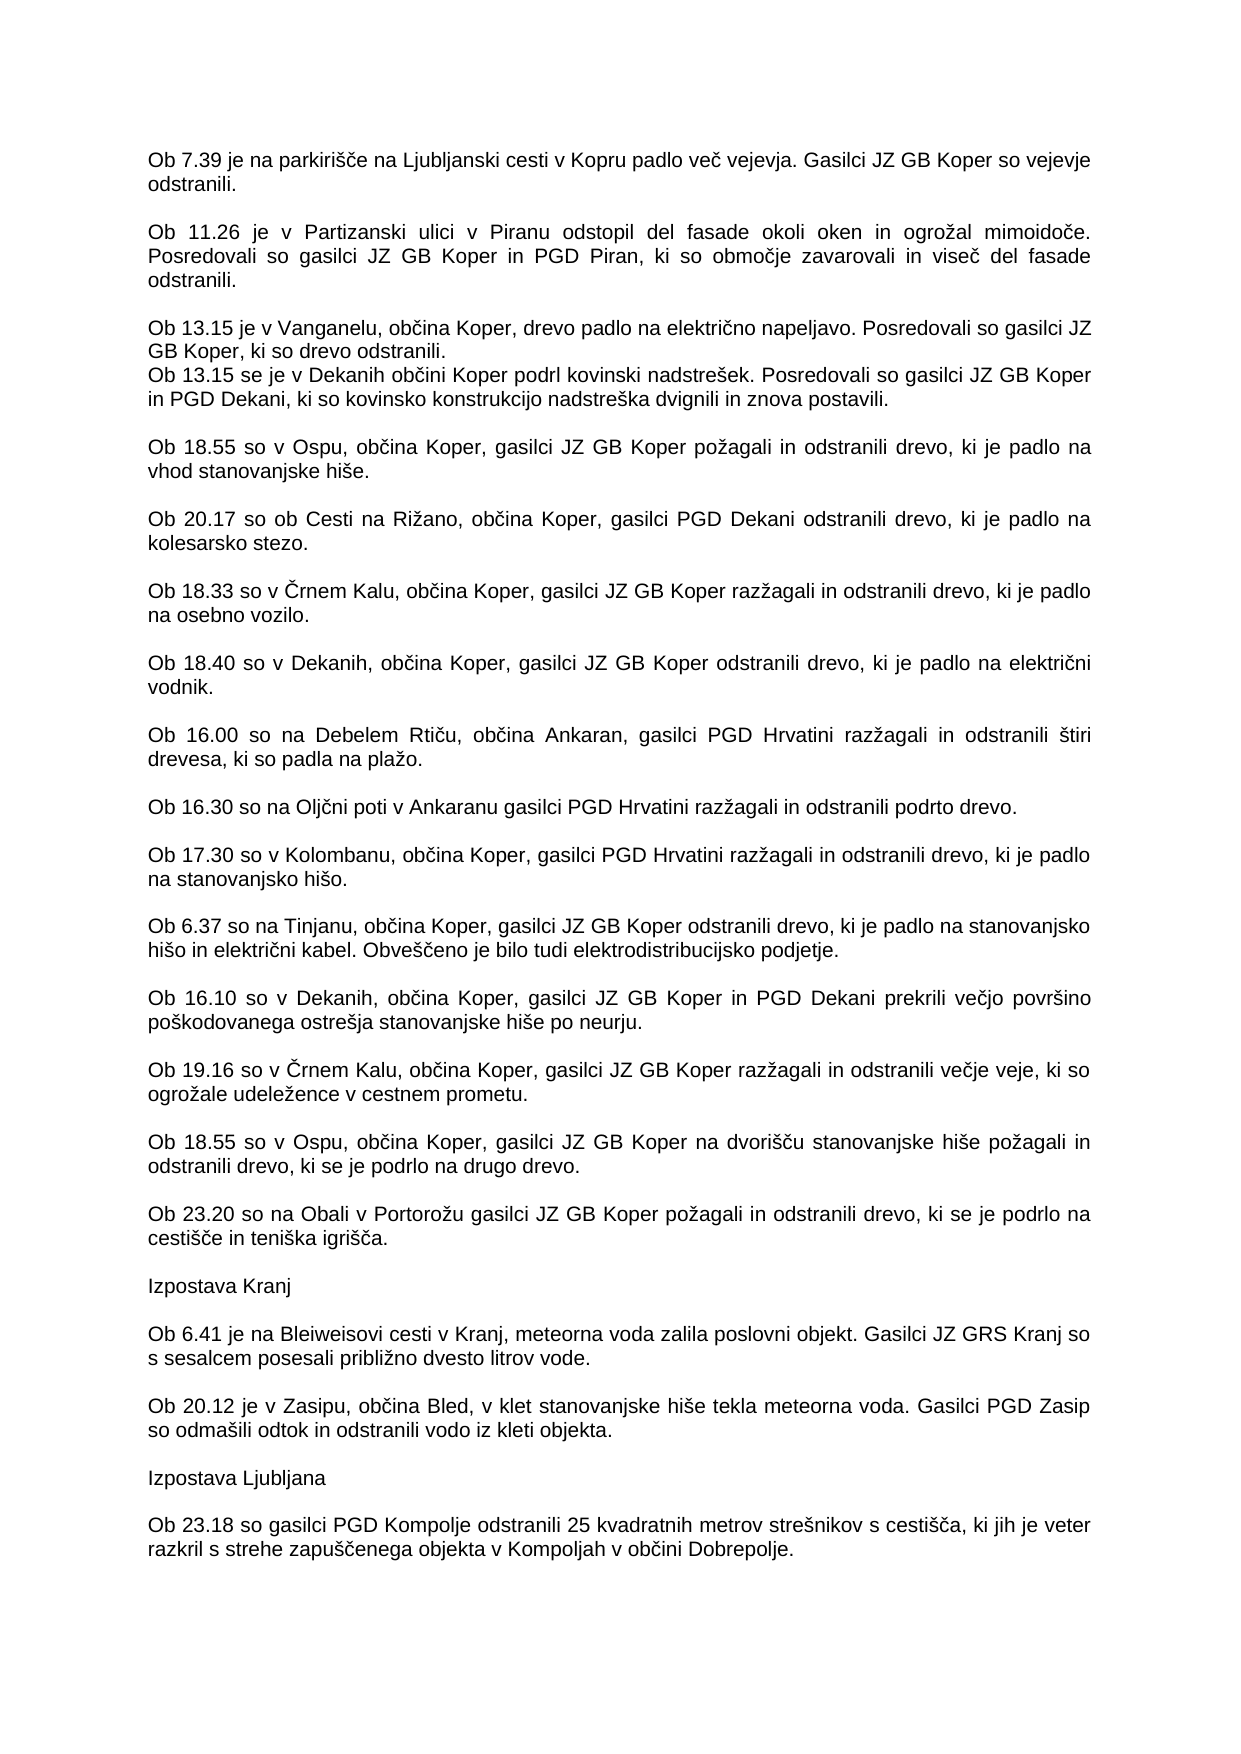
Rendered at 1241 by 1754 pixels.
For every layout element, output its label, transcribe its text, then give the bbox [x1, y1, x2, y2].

text Ob 13.15 se je v Dekanih občini Koper podrl kovinski nadstrešek. Posredovali so gasilci JZ GB Koper in PGD Dekani, ki so kovinsko konstrukcijo nadstreška dvignili in znova postavili. [148, 363, 1093, 411]
text Ob 23.20 so na Obali v Portorožu gasilci JZ GB Koper požagali in odstranili drevo, ki se je podrlo na cestišče in teniška igrišča. [148, 1202, 1093, 1250]
text Ob 11.26 je v Partizanski ulici v Piranu odstopil del fasade okoli oken in ogrožal mimoidoče. Posredovali so gasilci JZ GB Koper in PGD Piran, ki so območje zavarovali in viseč del fasade odstranili. [148, 219, 1093, 291]
text Ob 18.55 so v Ospu, občina Koper, gasilci JZ GB Koper na dvorišču stanovanjske hiše požagali in odstranili drevo, ki se je podrlo na drugo drevo. [148, 1130, 1093, 1178]
text Ob 17.30 so v Kolombanu, občina Koper, gasilci PGD Hrvatini razžagali in odstranili drevo, ki je padlo na stanovanjsko hišo. [148, 842, 1093, 890]
text Ob 18.40 so v Dekanih, občina Koper, gasilci JZ GB Koper odstranili drevo, ki je padlo na električni vodnik. [148, 651, 1093, 699]
text Ob 20.12 je v Zasipu, občina Bled, v klet stanovanjske hiše tekla meteorna voda. Gasilci PGD Zasip so odmašili odtok in odstranili vodo iz kleti objekta. [148, 1393, 1093, 1441]
text Ob 6.37 so na Tinjanu, občina Koper, gasilci JZ GB Koper odstranili drevo, ki je padlo na stanovanjsko hišo in električni kabel. Obveščeno je bilo tudi elektrodistribucijsko podjetje. [148, 914, 1093, 962]
text Ob 18.33 so v Črnem Kalu, občina Koper, gasilci JZ GB Koper razžagali in odstranili drevo, ki je padlo na osebno vozilo. [148, 579, 1093, 627]
text Ob 20.17 so ob Cesti na Rižano, občina Koper, gasilci PGD Dekani odstranili drevo, ki je padlo na kolesarsko stezo. [148, 507, 1093, 555]
text Ob 18.55 so v Ospu, občina Koper, gasilci JZ GB Koper požagali in odstranili drevo, ki je padlo na vhod stanovanjske hiše. [148, 435, 1093, 483]
text Ob 16.00 so na Debelem Rtiču, občina Ankaran, gasilci PGD Hrvatini razžagali in odstranili štiri drevesa, ki so padla na plažo. [148, 723, 1093, 771]
text Ob 16.30 so na Oljčni poti v Ankaranu gasilci PGD Hrvatini razžagali in odstranili podrto drevo. [148, 794, 1093, 818]
text Ob 19.16 so v Črnem Kalu, občina Koper, gasilci JZ GB Koper razžagali in odstranili večje veje, ki so ogrožale udeležence v cestnem prometu. [148, 1058, 1093, 1106]
text Ob 13.15 je v Vanganelu, občina Koper, drevo padlo na električno napeljavo. Posredovali so gasilci JZ GB Koper, ki so drevo odstranili. [148, 315, 1093, 363]
text Izpostava Kranj [148, 1274, 1093, 1298]
text Ob 23.18 so gasilci PGD Kompolje odstranili 25 kvadratnih metrov strešnikov s cestišča, ki jih je veter razkril s strehe zapuščenega objekta v Kompoljah v občini Dobrepolje. [148, 1513, 1093, 1561]
text Ob 16.10 so v Dekanih, občina Koper, gasilci JZ GB Koper in PGD Dekani prekrili večjo površino poškodovanega ostrešja stanovanjske hiše po neurju. [148, 986, 1093, 1034]
text Ob 7.39 je na parkirišče na Ljubljanski cesti v Kopru padlo več vejevja. Gasilci JZ GB Koper so vejevje odstranili. [148, 148, 1093, 196]
text Izpostava Ljubljana [148, 1465, 1093, 1489]
text Ob 6.41 je na Bleiweisovi cesti v Kranj, meteorna voda zalila poslovni objekt. Gasilci JZ GRS Kranj so s sesalcem posesali približno dvesto litrov vode. [148, 1322, 1093, 1369]
